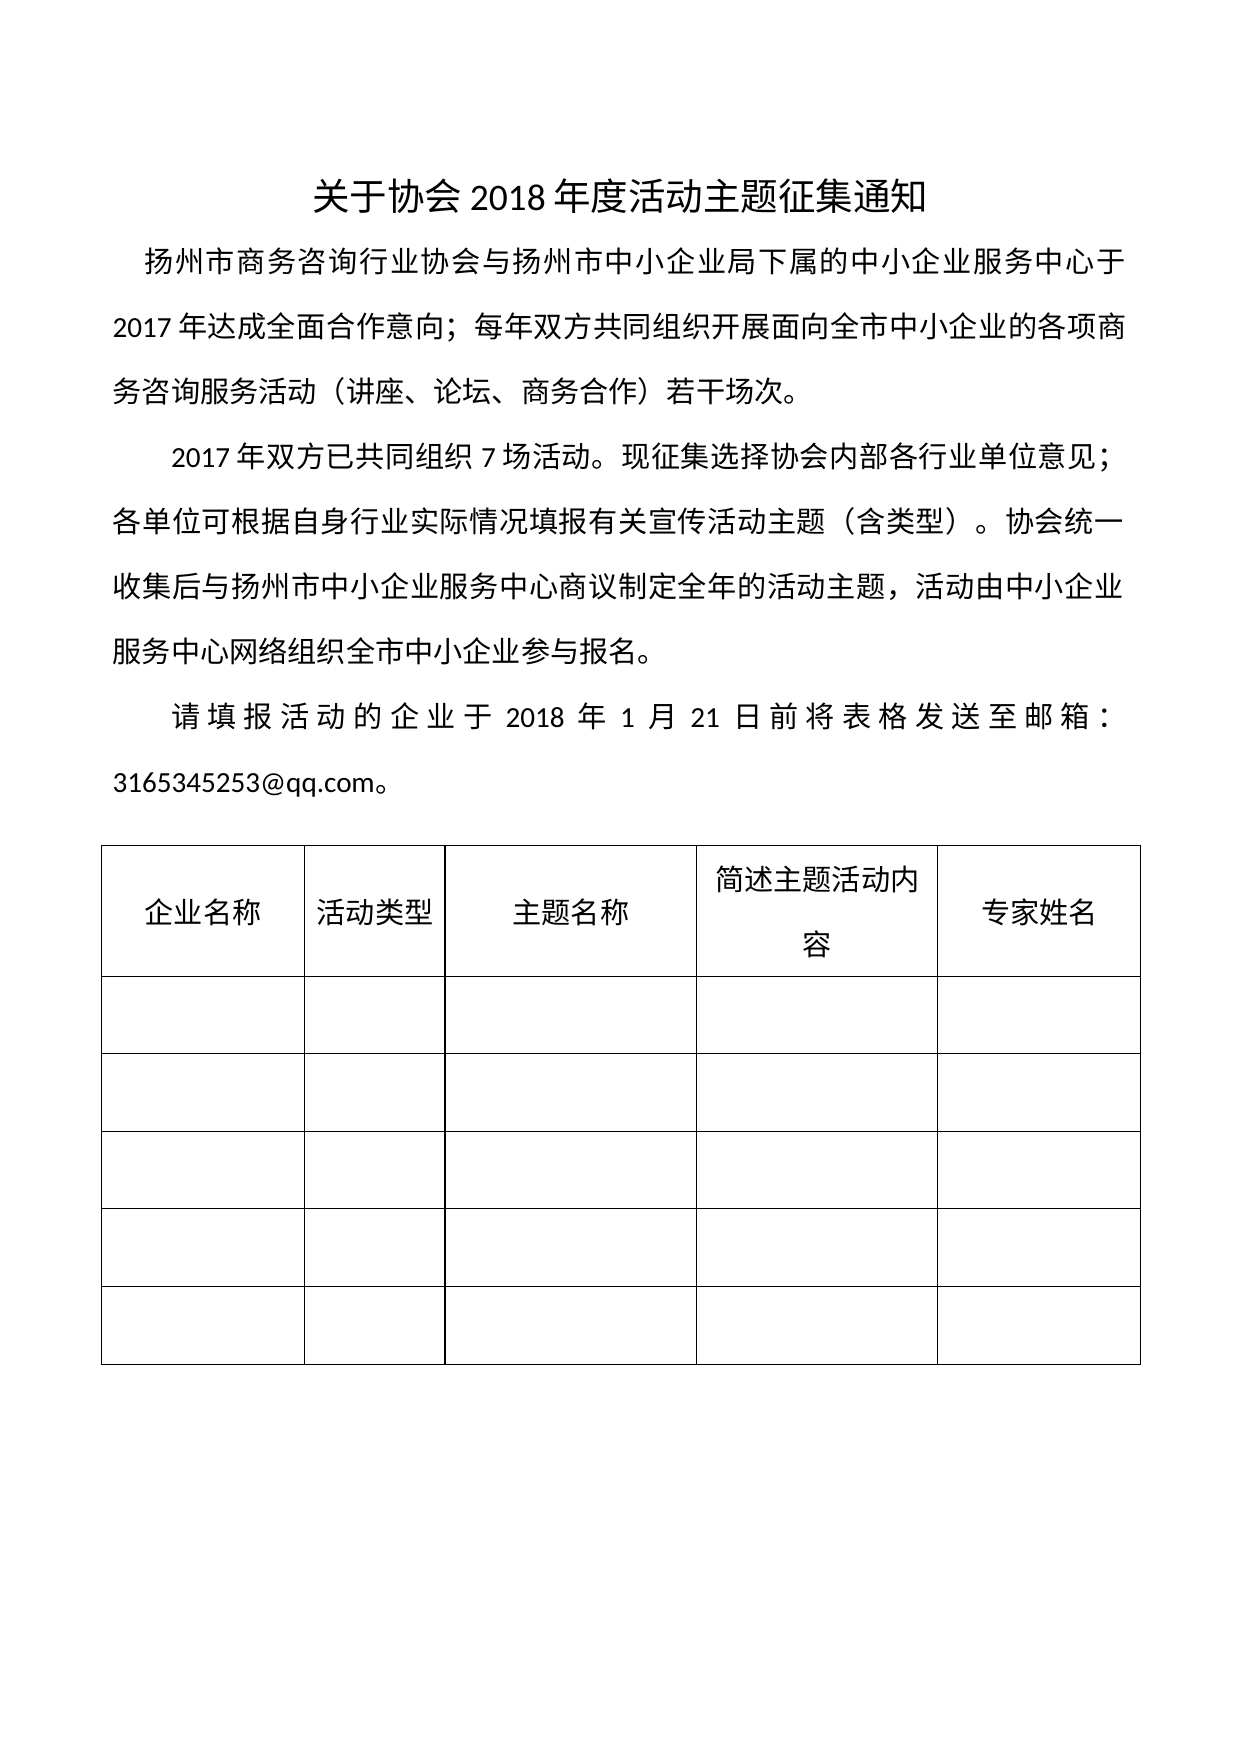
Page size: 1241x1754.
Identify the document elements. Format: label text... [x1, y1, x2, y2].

table_cell [305, 977, 444, 1053]
table_cell [938, 1132, 1140, 1208]
table_cell [305, 1132, 444, 1208]
table_cell [102, 1132, 304, 1208]
table_cell [446, 1209, 696, 1286]
text 请填报活动的企业于2018年1月21日前将表格发送至邮箱：3165345253@qq.com。 [112, 682, 1128, 812]
table_header 活动类型 [305, 846, 444, 976]
table_header 简述主题活动内容 [697, 846, 937, 976]
table_cell [446, 1132, 696, 1208]
text 扬州市商务咨询行业协会与扬州市中小企业局下属的中小企业服务中心于2017年达成全面合作意向；每年双方共同组织开展面向全市中小企业的各项商务咨询服务活动（讲座、论坛、商务合作）若干场次。 [112, 227, 1128, 422]
table_cell [938, 1054, 1140, 1131]
table_cell [938, 977, 1140, 1053]
table_cell [446, 1287, 696, 1364]
table_header 企业名称 [102, 846, 304, 976]
table_cell [102, 1054, 304, 1131]
table_cell [305, 1287, 444, 1364]
table_cell [697, 1054, 937, 1131]
table_cell [305, 1209, 444, 1286]
table_cell [697, 1132, 937, 1208]
table_cell [102, 977, 304, 1053]
table_cell [102, 1209, 304, 1286]
table_cell [697, 1209, 937, 1286]
table_header 主题名称 [446, 846, 696, 976]
table_cell [102, 1287, 304, 1364]
table_cell [938, 1287, 1140, 1364]
text 关于协会2018年度活动主题征集通知 [112, 162, 1128, 227]
table_cell [697, 1287, 937, 1364]
table_cell [697, 977, 937, 1053]
table_header 专家姓名 [938, 846, 1140, 976]
text 2017年双方已共同组织7场活动。现征集选择协会内部各行业单位意见；各单位可根据自身行业实际情况填报有关宣传活动主题（含类型）。协会统一收集后与扬州市中小企业服务中心商议制定全年的活动主题，活动由中小企业服务中心网络组织全市中小企业参与报名。 [112, 422, 1128, 682]
table_cell [446, 977, 696, 1053]
table_cell [938, 1209, 1140, 1286]
table_cell [446, 1054, 696, 1131]
table_cell [305, 1054, 444, 1131]
